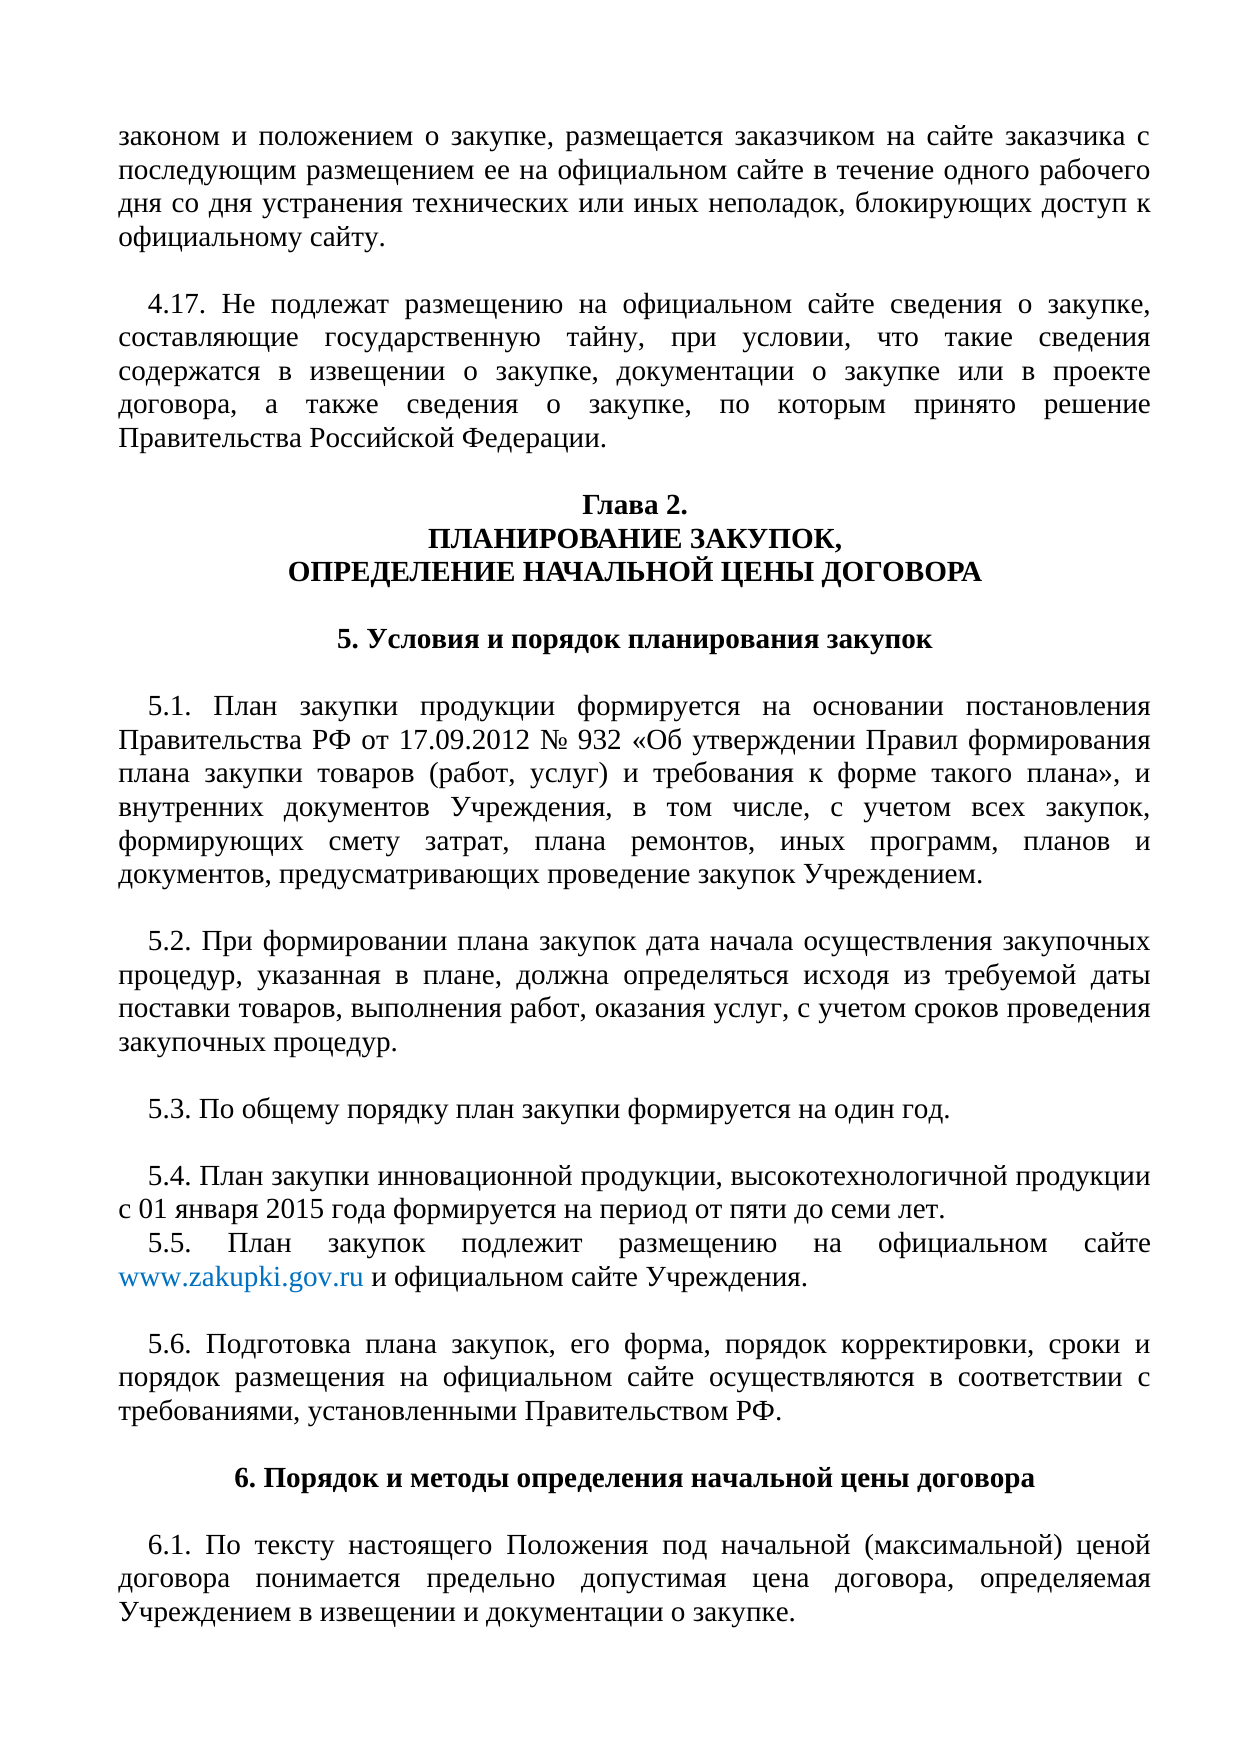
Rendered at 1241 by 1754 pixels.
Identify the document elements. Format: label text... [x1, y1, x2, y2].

subtitle Глава 2. [118, 487, 1152, 521]
subtitle ПЛАНИРОВАНИЕ ЗАКУПОК, [118, 521, 1152, 554]
subtitle ОПРЕДЕЛЕНИЕ НАЧАЛЬНОЙ ЦЕНЫ ДОГОВОРА [118, 554, 1152, 588]
text 5.2. При формировании плана закупок дата начала осуществления закупочных процедур, указанная в плане, должна определяться исходя из требуемой даты поставки товаров, выполнения работ, оказания услуг, с учетом сроков проведения закупочных процедур. [118, 923, 1152, 1057]
subtitle 5. Условия и порядок планирования закупок [118, 621, 1152, 655]
text 5.3. По общему порядку план закупки формируется на один год. [118, 1091, 1152, 1124]
text 6.1. По тексту настоящего Положения под начальной (максимальной) ценой договора понимается предельно допустимая цена договора, определяемая Учреждением в извещении и документации о закупке. [118, 1527, 1152, 1628]
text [118, 118, 1152, 252]
text 5.4. План закупки инновационной продукции, высокотехнологичной продукции с 01 января 2015 года формируется на период от пяти до семи лет. [118, 1158, 1152, 1225]
text 5.6. Подготовка плана закупок, его форма, порядок корректировки, сроки и порядок размещения на официальном сайте осуществляются в соответствии с требованиями, установленными Правительством РФ. [118, 1326, 1152, 1426]
text 5.1. План закупки продукции формируется на основании постановления Правительства РФ от 17.09.2012 № 932 «Об утверждении Правил формирования плана закупки товаров (работ, услуг) и требования к форме такого плана», и внутренних документов Учреждения, в том числе, с учетом всех закупок, формирующих смету затрат, плана ремонтов, иных программ, планов и документов, предусматривающих проведение закупок Учреждением. [118, 688, 1152, 890]
text 6. Порядок и методы определения начальной цены договора [118, 1460, 1152, 1493]
text 4.17. Не подлежат размещению на официальном сайте сведения о закупке, составляющие государственную тайну, при условии, что такие сведения содержатся в извещении о закупке, документации о закупке или в проекте договора, а также сведения о закупке, по которым принято решение Правительства Российской Федерации. [118, 286, 1152, 454]
text 5.5. План закупок подлежит размещению на официальном сайте www.zakupki.gov.ru и официальном сайте Учреждения. [118, 1225, 1152, 1292]
